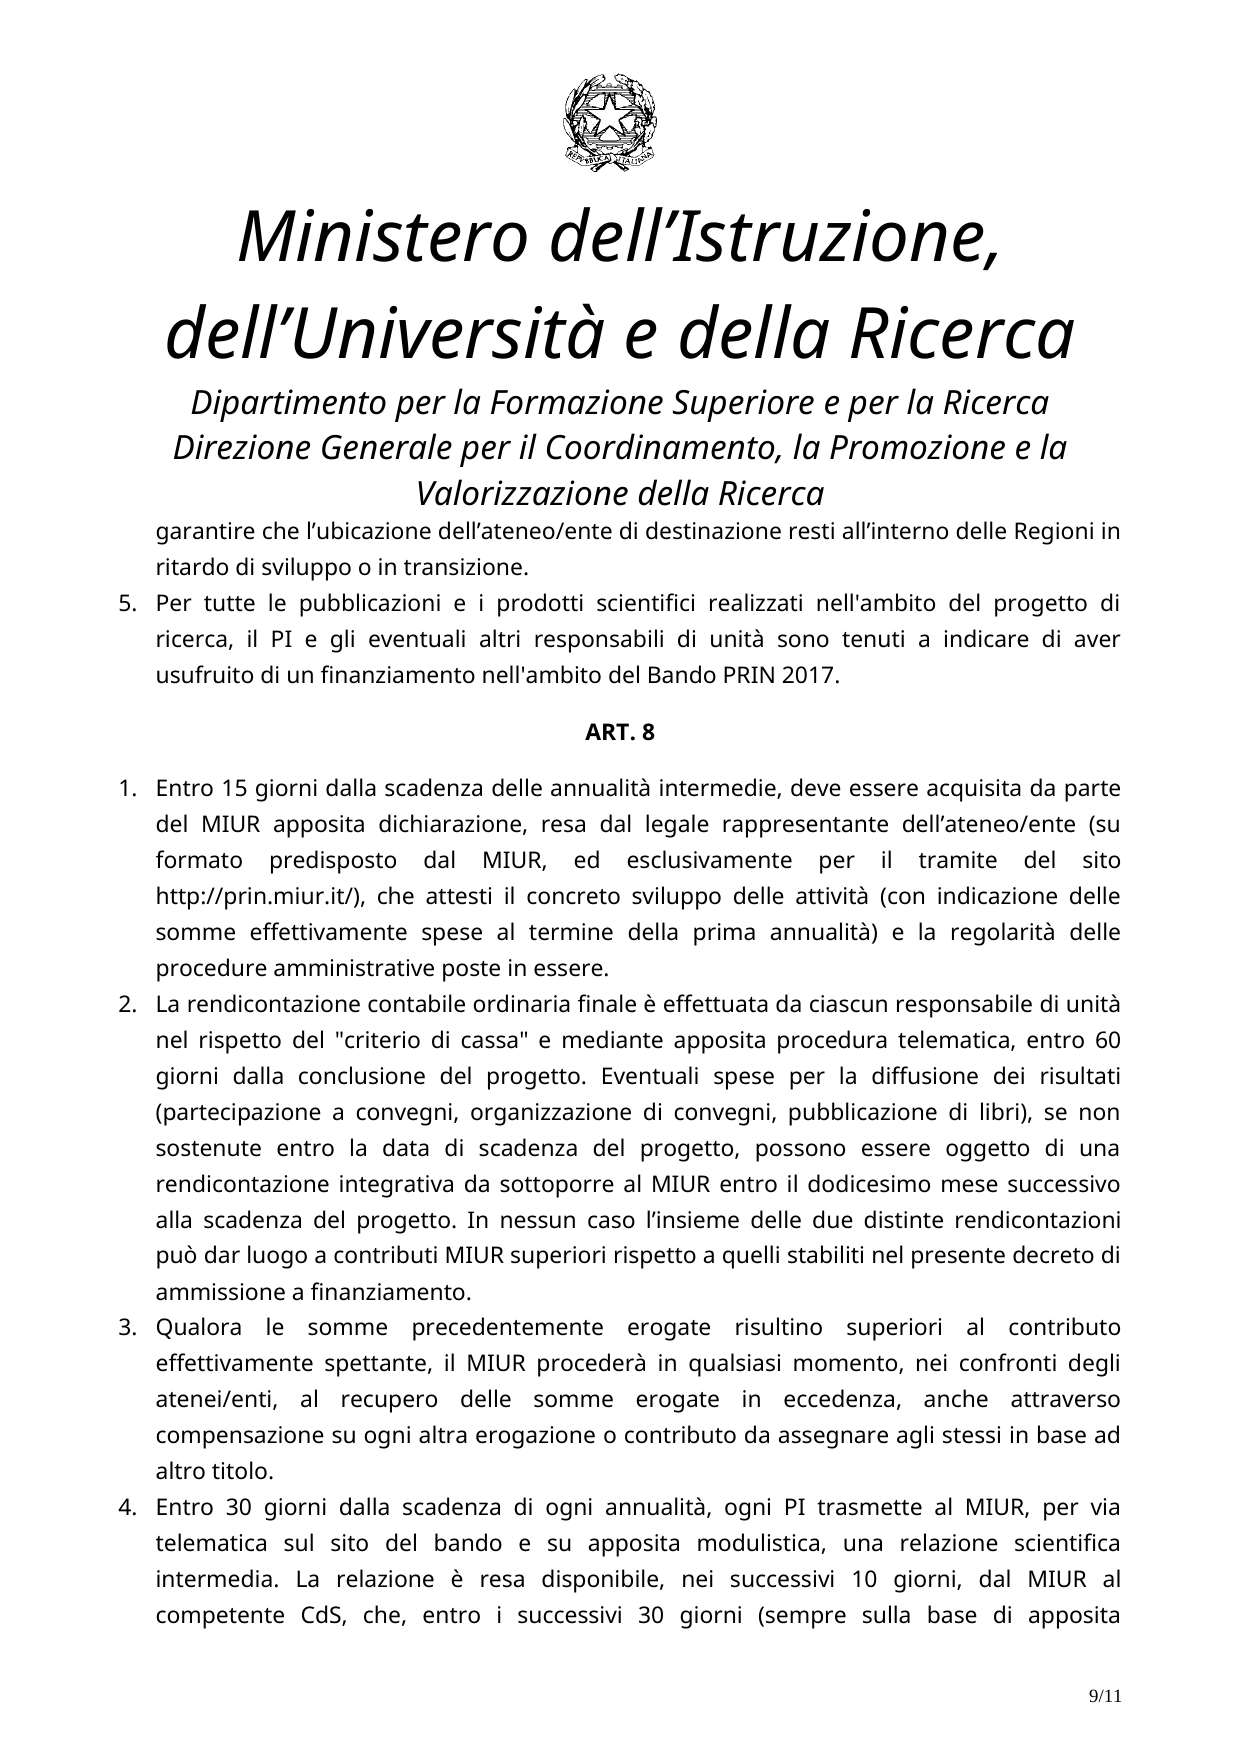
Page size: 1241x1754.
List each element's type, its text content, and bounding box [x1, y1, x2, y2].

text 5. Per tutte le pubblicazioni e i prodotti scientifici realizzati nell'ambito del progetto di ricerca, il PI e gli eventuali altri responsabili di unità sono tenuti a indicare di aver usufruito di un finanziamento nell'ambito del Bando PRIN 2017. [118, 587, 1122, 690]
picture [558, 68, 658, 178]
text 1. Entro 15 giorni dalla scadenza delle annualità intermedie, deve essere acquisita da parte del MIUR apposita dichiarazione, resa dal legale rappresentante dell’ateneo/ente (su formato predisposto dal MIUR, ed esclusivamente per il tramite del sito http://prin.miur.it/), che attesti il concreto sviluppo delle attività (con indicazione delle somme effettivamente spese al termine della prima annualità) e la regolarità delle procedure amministrative poste in essere. [118, 772, 1122, 983]
text ART. 8 [118, 716, 1122, 747]
text 3. Qualora le somme precedentemente erogate risultino superiori al contributo effettivamente spettante, il MIUR procederà in qualsiasi momento, nei confronti degli atenei/enti, al recupero delle somme erogate in eccedenza, anche attraverso compensazione su ogni altra erogazione o contributo da assegnare agli stessi in base ad altro titolo. [118, 1311, 1122, 1486]
text 2. La rendicontazione contabile ordinaria finale è effettuata da ciascun responsabile di unità nel rispetto del "criterio di cassa" e mediante apposita procedura telematica, entro 60 giorni dalla conclusione del progetto. Eventuali spese per la diffusione dei risultati (partecipazione a convegni, organizzazione di convegni, pubblicazione di libri), se non sostenute entro la data di scadenza del progetto, possono essere oggetto di una rendicontazione integrativa da sottoporre al MIUR entro il dodicesimo mese successivo alla scadenza del progetto. In nessun caso l’insieme delle due distinte rendicontazioni può dar luogo a contributi MIUR superiori rispetto a quelli stabiliti nel presente decreto di ammissione a finanziamento. [118, 988, 1122, 1307]
